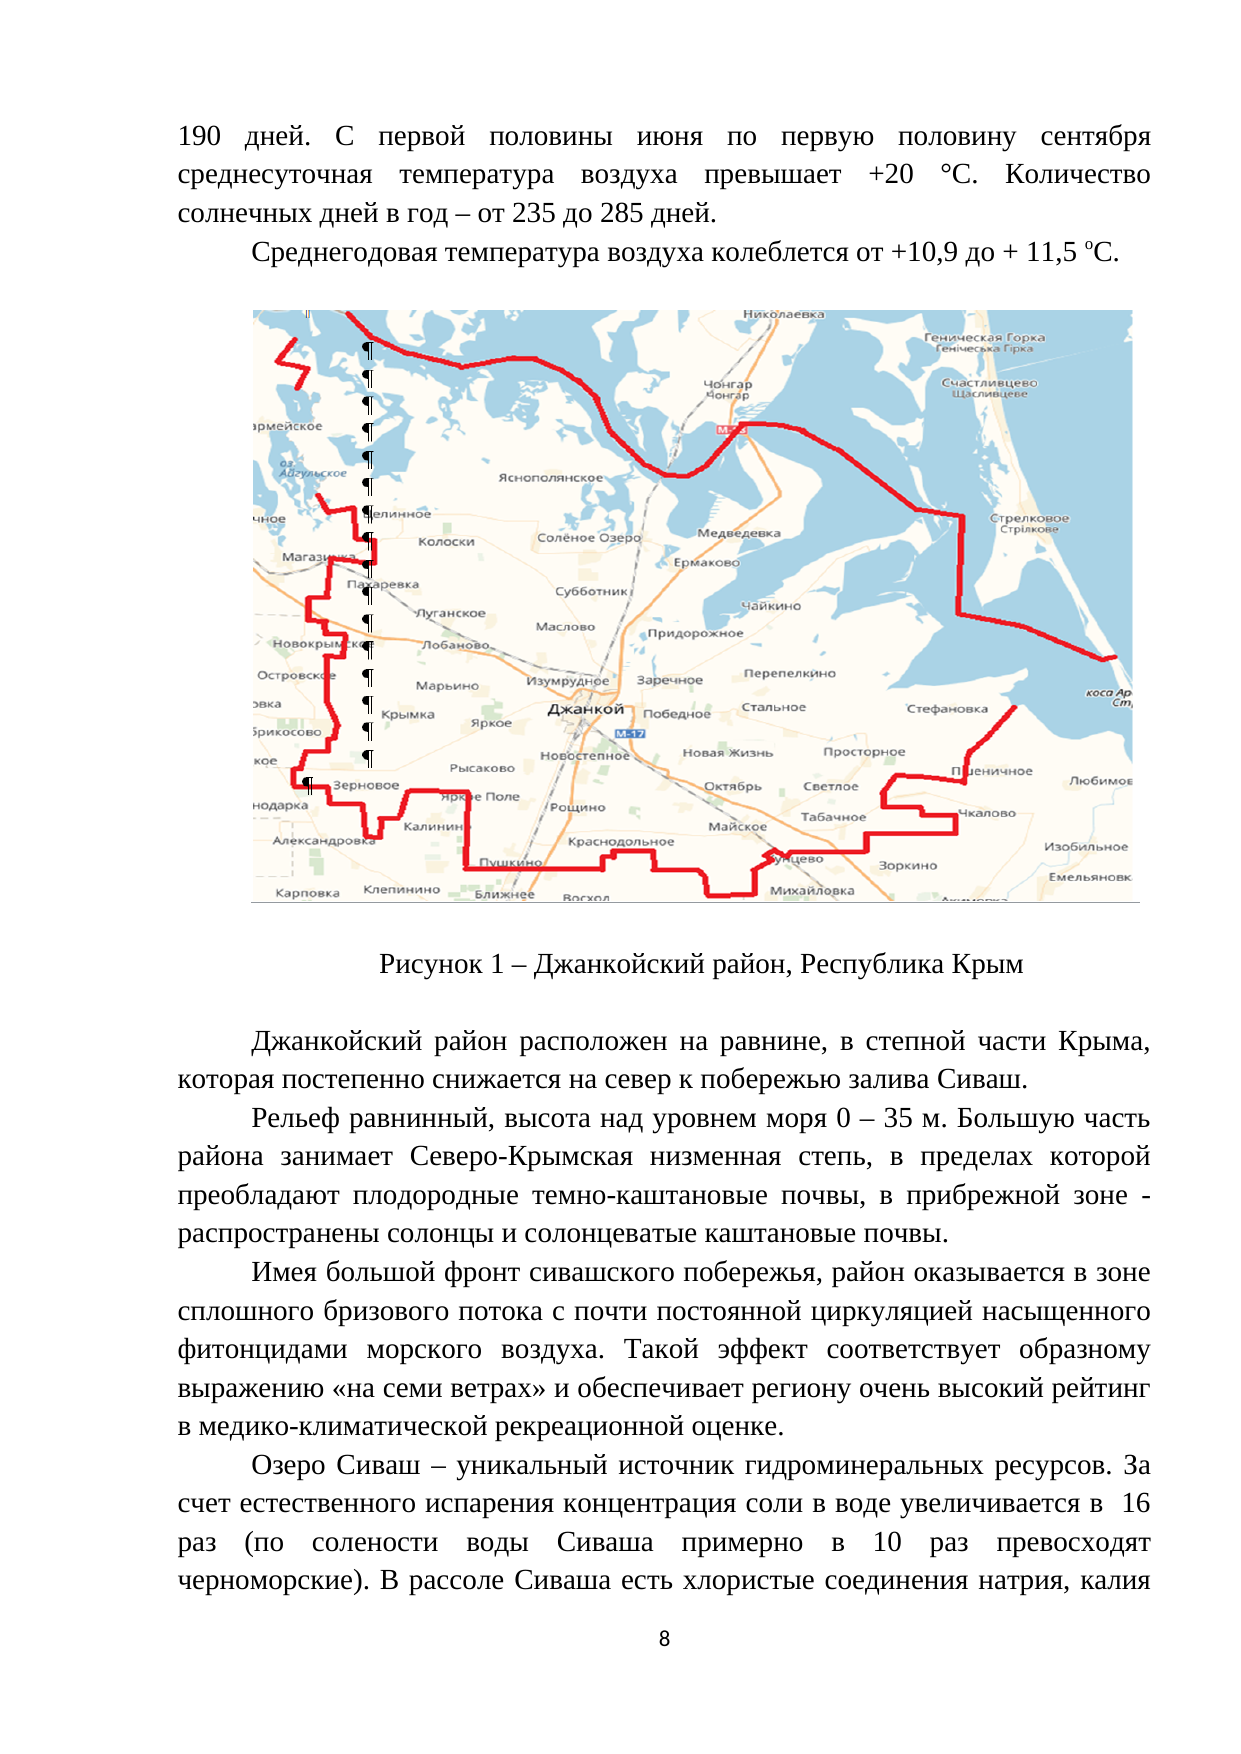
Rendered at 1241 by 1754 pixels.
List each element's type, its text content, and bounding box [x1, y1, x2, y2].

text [177, 118, 1152, 229]
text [177, 1447, 1152, 1596]
text Среднегодовая температура воздуха колеблется от +10,9 до + 11,5 оС. [177, 234, 1152, 267]
text Джанкойский район расположен на равнине, в степной части Крыма, которая постепенно снижается на север к побережью залива Сиваш. [177, 1023, 1152, 1095]
picture [251, 310, 1140, 903]
text Рисунок 1 – Джанкойский район, Республика Крым [177, 946, 1152, 979]
text Рельеф равнинный, высота над уровнем моря 0 – 35 м. Большую часть района занимает Северо-Крымская низменная степь, в пределах которой преобладают плодородные темно-каштановые почвы, в прибрежной зоне - распространены солонцы и солонцеватые каштановые почвы. [177, 1100, 1152, 1249]
text Имея большой фронт сивашского побережья, район оказывается в зоне сплошного бризового потока с почти постоянной циркуляцией насыщенного фитонцидами морского воздуха. Такой эффект соответствует образному выражению «на семи ветрах» и обеспечивает региону очень высокий рейтинг в медико-климатической рекреационной оценке. [177, 1254, 1152, 1442]
